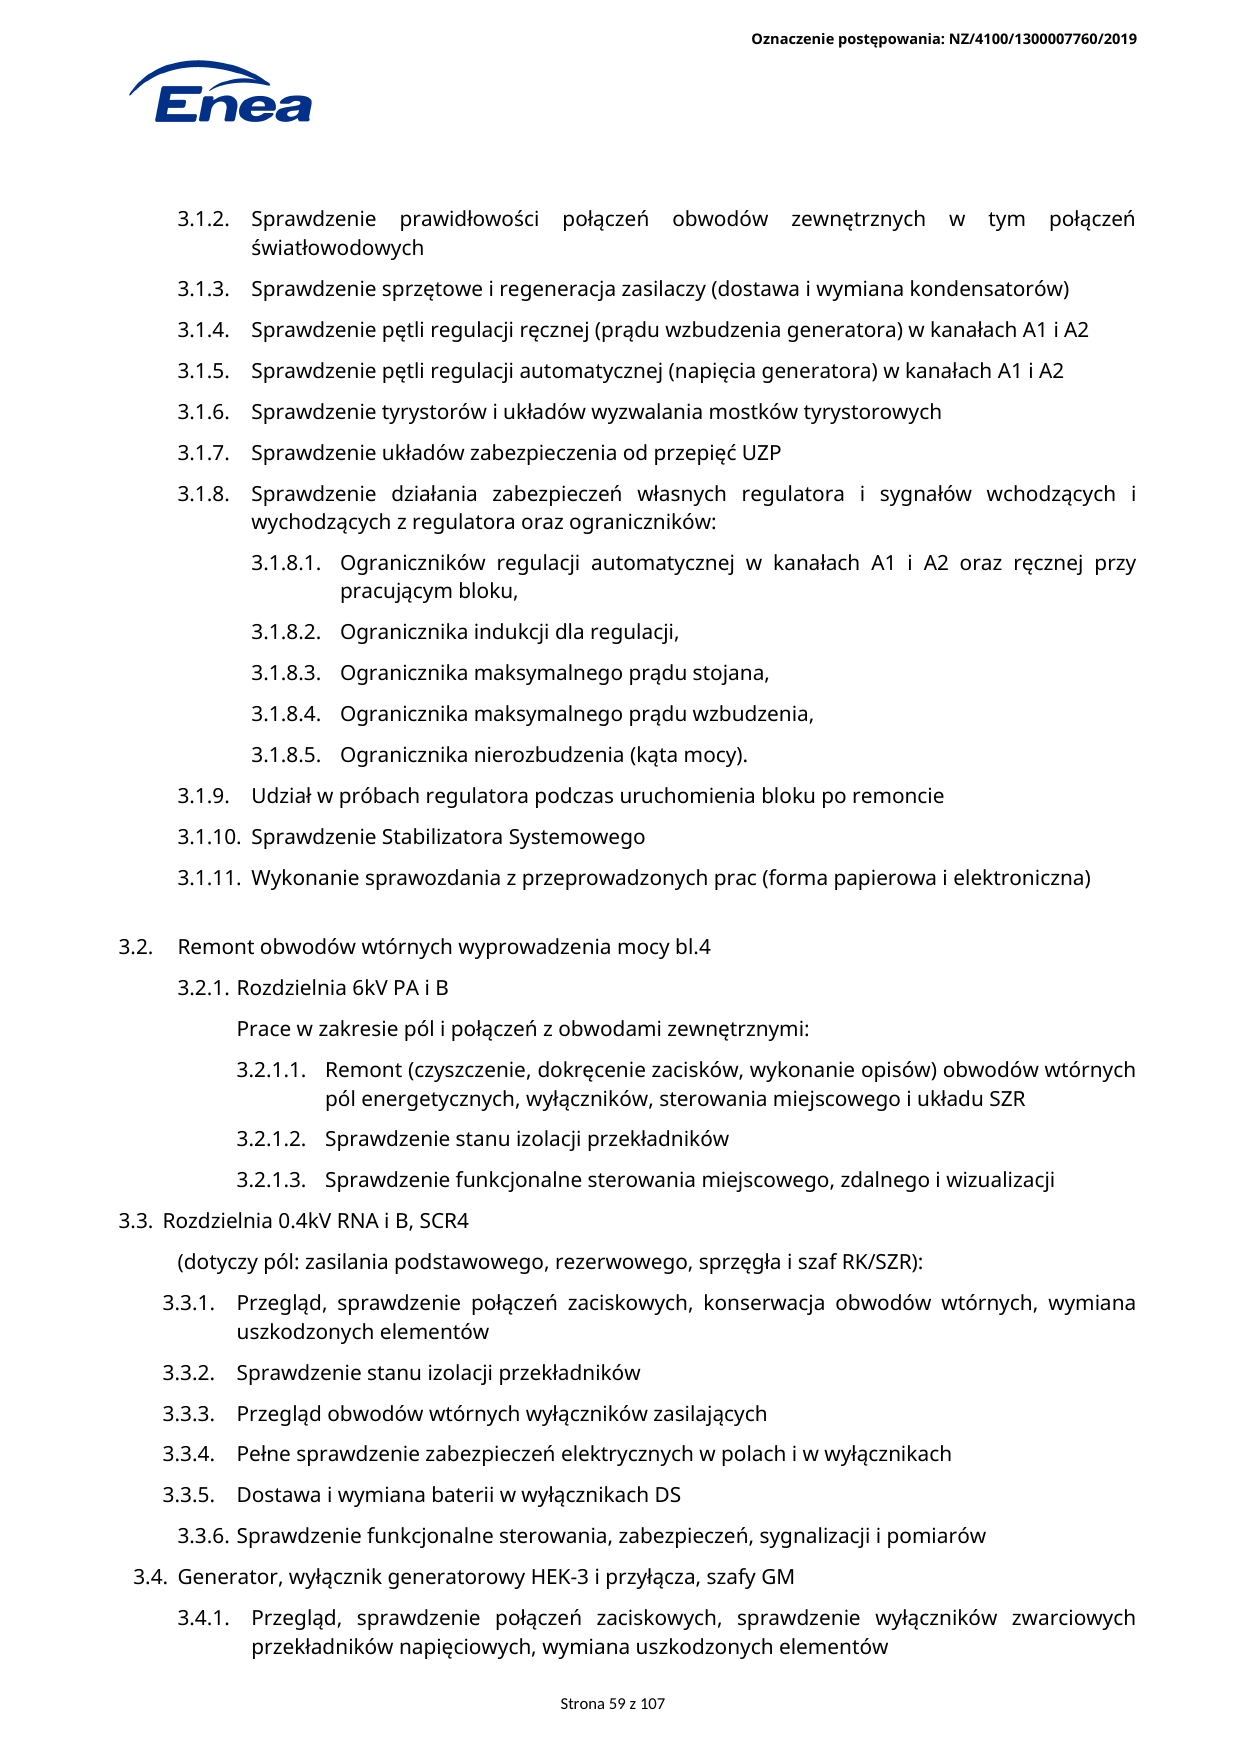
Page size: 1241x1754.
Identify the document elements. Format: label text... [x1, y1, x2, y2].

list Sprawdzenie działania zabezpieczeń własnych regulatora i sygnałów wchodzących i wychodzących z regulatora oraz ograniczników: [177, 479, 1137, 536]
list Sprawdzenie pętli regulacji automatycznej (napięcia generatora) w kanałach A1 i A2 [177, 356, 1137, 384]
text Prace w zakresie pól i połączeń z obwodami zewnętrznymi: [236, 1014, 1137, 1043]
list Sprawdzenie funkcjonalne sterowania, zabezpieczeń, sygnalizacji i pomiarów [177, 1521, 1137, 1550]
list Remont (czyszczenie, dokręcenie zacisków, wykonanie opisów) obwodów wtórnych pól energetycznych, wyłączników, sterowania miejscowego i układu SZR [236, 1055, 1137, 1112]
list Sprawdzenie prawidłowości połączeń obwodów zewnętrznych w tym połączeń światłowodowych [177, 204, 1137, 261]
list Wykonanie sprawozdania z przeprowadzonych prac (forma papierowa i elektroniczna) [177, 863, 1137, 891]
list Ogranicznika maksymalnego prądu stojana, [251, 658, 1137, 687]
list Przegląd, sprawdzenie połączeń zaciskowych, konserwacja obwodów wtórnych, wymiana uszkodzonych elementów [162, 1288, 1137, 1345]
list Sprawdzenie stanu izolacji przekładników [162, 1358, 1137, 1386]
list Dostawa i wymiana baterii w wyłącznikach DS [162, 1481, 1137, 1509]
list Ograniczników regulacji automatycznej w kanałach A1 i A2 oraz ręcznej przy pracującym bloku, [251, 548, 1137, 605]
text (dotyczy pól: zasilania podstawowego, rezerwowego, sprzęgła i szaf RK/SZR): [156, 1247, 1137, 1276]
list Remont obwodów wtórnych wyprowadzenia mocy bl.4 [118, 932, 1137, 961]
list Pełne sprawdzenie zabezpieczeń elektrycznych w polach i w wyłącznikach [162, 1439, 1137, 1468]
list Rozdzielnia 6kV PA i B [177, 973, 1137, 1002]
list Sprawdzenie układów zabezpieczenia od przepięć UZP [177, 438, 1137, 466]
list Udział w próbach regulatora podczas uruchomienia bloku po remoncie [177, 781, 1137, 809]
list Przegląd obwodów wtórnych wyłączników zasilających [162, 1399, 1137, 1427]
list Przegląd, sprawdzenie połączeń zaciskowych, sprawdzenie wyłączników zwarciowych przekładników napięciowych, wymiana uszkodzonych elementów [177, 1603, 1137, 1660]
list Sprawdzenie sprzętowe i regeneracja zasilaczy (dostawa i wymiana kondensatorów) [177, 274, 1137, 302]
list Sprawdzenie stanu izolacji przekładników [236, 1124, 1137, 1153]
list Ogranicznika nierozbudzenia (kąta mocy). [251, 740, 1137, 769]
list Generator, wyłącznik generatorowy HEK-3 i przyłącza, szafy GM [133, 1562, 1137, 1591]
list Rozdzielnia 0.4kV RNA i B, SCR4 [118, 1206, 1137, 1235]
list Sprawdzenie tyrystorów i układów wyzwalania mostków tyrystorowych [177, 397, 1137, 425]
picture [117, 50, 324, 124]
list Sprawdzenie funkcjonalne sterowania miejscowego, zdalnego i wizualizacji [236, 1166, 1137, 1194]
list Sprawdzenie Stabilizatora Systemowego [177, 822, 1137, 851]
list Ogranicznika indukcji dla regulacji, [251, 617, 1137, 646]
list Ogranicznika maksymalnego prądu wzbudzenia, [251, 699, 1137, 728]
list Sprawdzenie pętli regulacji ręcznej (prądu wzbudzenia generatora) w kanałach A1 i A2 [177, 315, 1137, 343]
